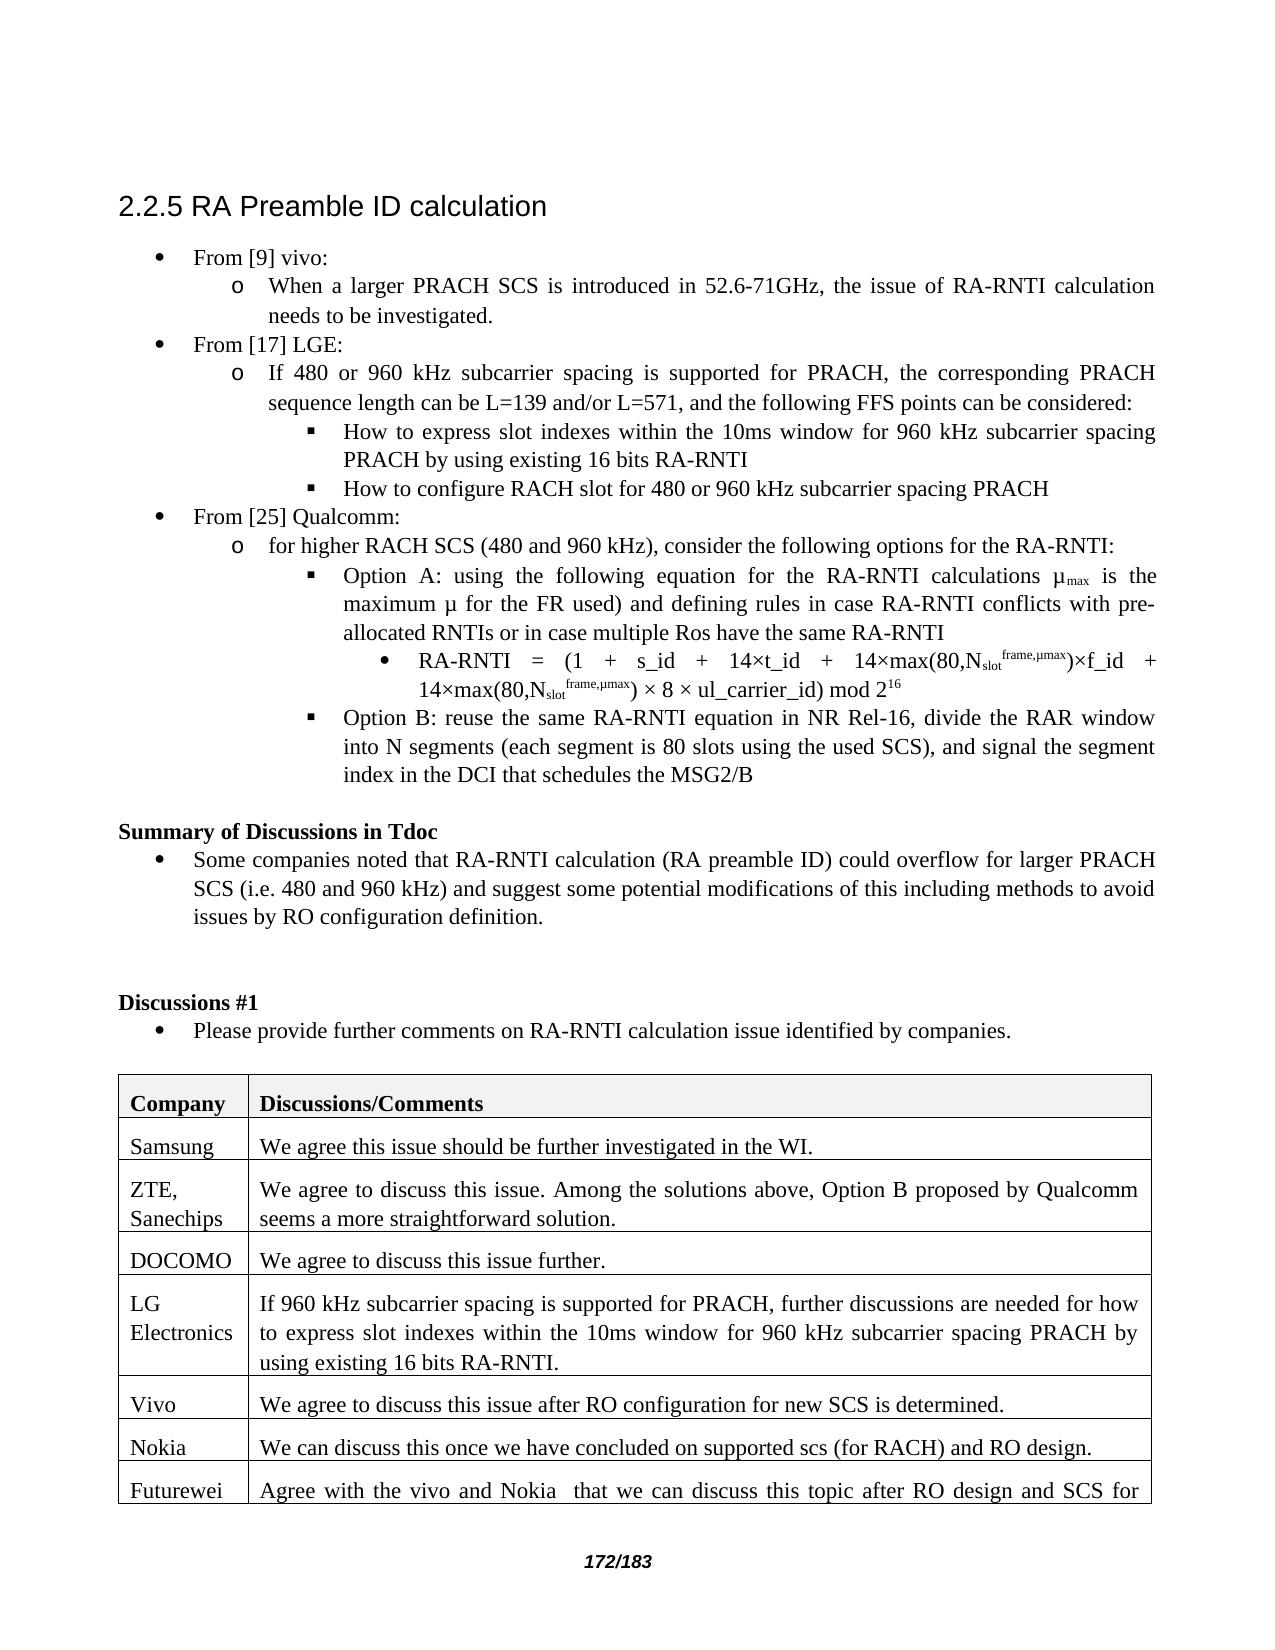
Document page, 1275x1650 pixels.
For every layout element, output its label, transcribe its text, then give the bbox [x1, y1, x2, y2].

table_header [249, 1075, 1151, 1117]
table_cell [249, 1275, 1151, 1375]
list When a larger PRACH SCS is introduced in 52.6-71GHz, the issue of RA-RNTI calculation needs to be investigated. [231, 272, 1157, 329]
text Discussions #1 [118, 989, 1157, 1015]
list If 480 or 960 kHz subcarrier spacing is supported for PRACH, the corresponding PRACH sequence length can be L=139 and/or L=571, and the following FFS points can be considered: [231, 359, 1157, 416]
list How to express slot indexes within the 10ms window for 960 kHz subcarrier spacing PRACH by using existing 16 bits RA-RNTI [306, 418, 1157, 473]
list Option A: using the following equation for the RA-RNTI calculations µmax is the maximum µ for the FR used) and defining rules in case RA-RNTI conflicts with pre-allocated RNTIs or in case multiple Ros have the same RA-RNTI [306, 562, 1157, 645]
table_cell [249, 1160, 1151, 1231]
list Some companies noted that RA-RNTI calculation (RA preamble ID) could overflow for larger PRACH SCS (i.e. 480 and 960 kHz) and suggest some potential modifications of this including methods to avoid issues by RO configuration definition. [156, 846, 1157, 930]
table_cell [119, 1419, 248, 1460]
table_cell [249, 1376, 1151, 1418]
list From [25] Qualcomm: [156, 503, 1157, 529]
list RA-RNTI = (1 + s_id + 14×t_id + 14×max(80,Nslotframe,µmax)×f_id + 14×max(80,Nslotframe,µmax) × 8 × ul_carrier_id) mod 216 [381, 647, 1157, 702]
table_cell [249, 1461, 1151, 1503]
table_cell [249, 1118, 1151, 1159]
text Summary of Discussions in Tdoc [118, 818, 1157, 844]
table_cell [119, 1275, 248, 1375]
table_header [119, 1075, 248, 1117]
list How to configure RACH slot for 480 or 960 kHz subcarrier spacing PRACH [306, 475, 1157, 501]
list for higher RACH SCS (480 and 960 kHz), consider the following options for the RA-RNTI: [231, 532, 1157, 560]
subtitle 2.2.5 RA Preamble ID calculation [118, 189, 1157, 222]
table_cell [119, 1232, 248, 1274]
list From [17] LGE: [156, 331, 1157, 357]
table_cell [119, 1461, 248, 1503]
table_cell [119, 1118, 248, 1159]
list From [9] vivo: [156, 243, 1157, 270]
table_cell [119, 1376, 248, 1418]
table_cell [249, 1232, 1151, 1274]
list Please provide further comments on RA-RNTI calculation issue identified by companies. [156, 1017, 1157, 1043]
list Option B: reuse the same RA-RNTI equation in NR Rel-16, divide the RAR window into N segments (each segment is 80 slots using the used SCS), and signal the segment index in the DCI that schedules the MSG2/B [306, 704, 1157, 787]
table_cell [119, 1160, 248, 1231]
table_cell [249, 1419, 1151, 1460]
